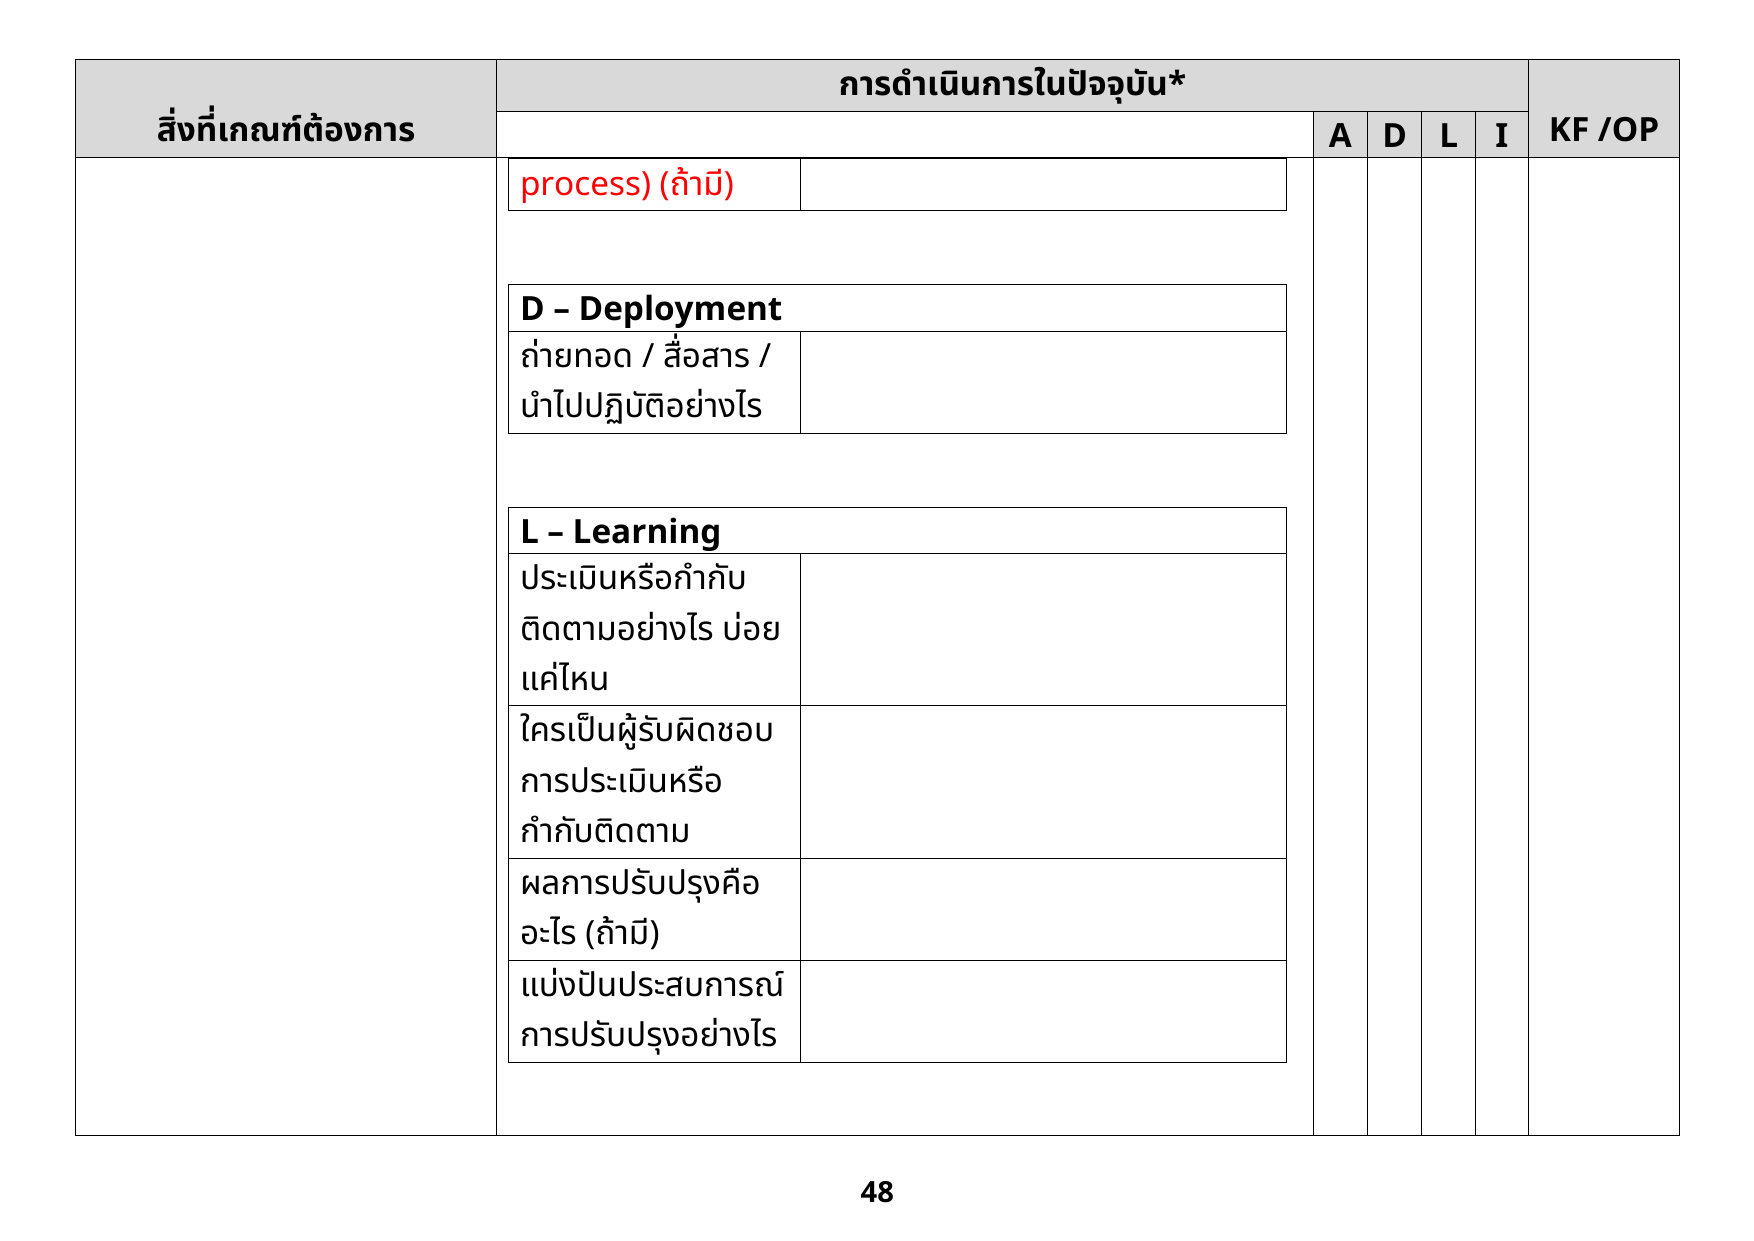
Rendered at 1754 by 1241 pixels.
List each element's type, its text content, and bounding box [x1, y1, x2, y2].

table_cell [1368, 158, 1421, 1135]
table_header KF /OP Linkage [1529, 60, 1679, 157]
table_cell [1422, 158, 1475, 1135]
table_cell I [1476, 112, 1528, 157]
table_header สิ่งที่เกณฑ์ต้องการ [76, 60, 496, 157]
table_cell A [1314, 112, 1367, 157]
table_cell D [1368, 112, 1421, 157]
table_header การดำเนินการในปัจจุบัน* [497, 60, 1528, 111]
table_cell [1314, 158, 1367, 1135]
table_cell L [1422, 112, 1475, 157]
table_cell [497, 158, 1313, 1135]
table_cell [1529, 158, 1679, 1135]
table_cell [76, 158, 496, 1135]
table_cell [497, 112, 1313, 157]
table_cell [1476, 158, 1528, 1135]
